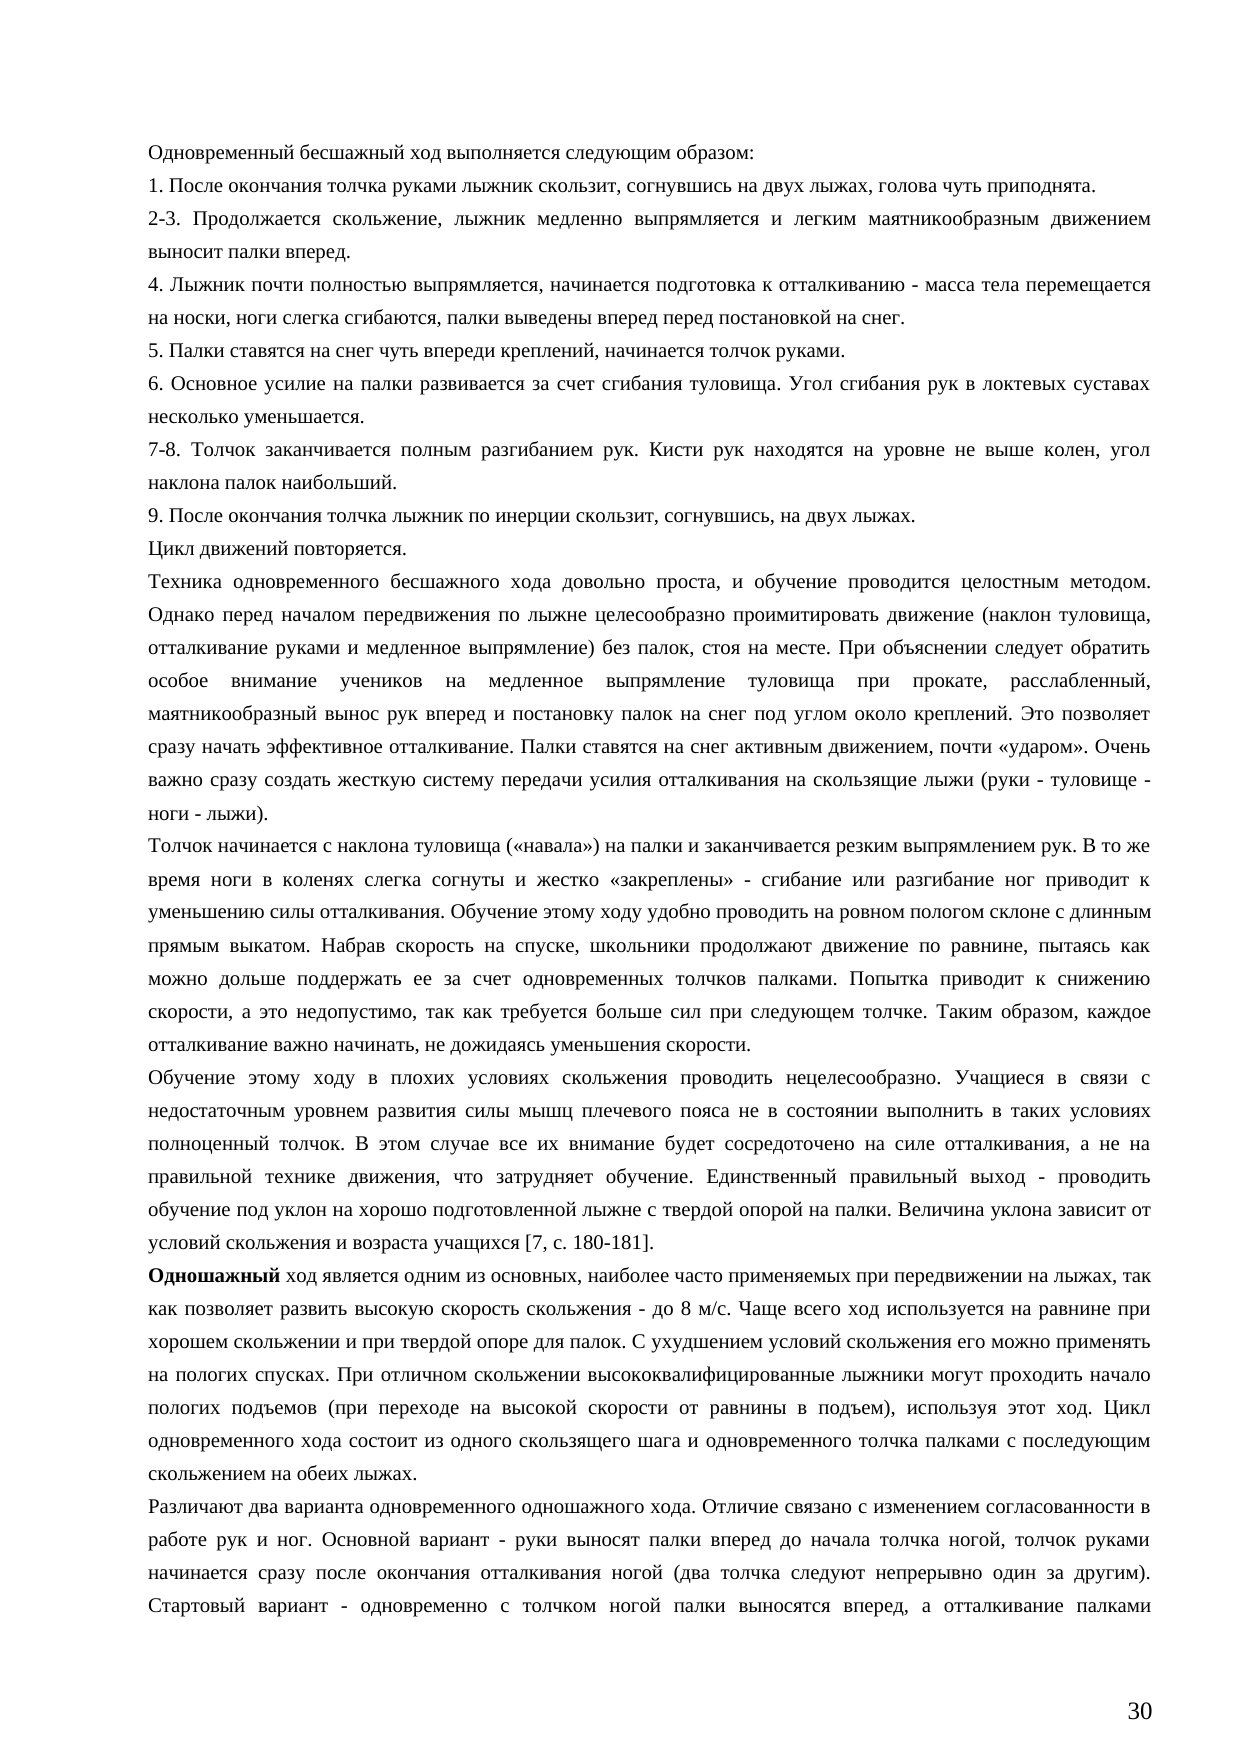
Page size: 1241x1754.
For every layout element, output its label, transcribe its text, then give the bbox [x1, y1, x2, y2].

text Обучение этому ходу в плохих условиях скольжения проводить нецелесообразно. Учащиеся в связи с недостаточным уровнем развития силы мышц плечевого пояса не в состоянии выполнить в таких условиях полноценный толчок. В этом случае все их внимание будет сосредоточено на силе отталкивания, а не на правильной технике движения, что затрудняет обучение. Единственный правильный выход - проводить обучение под уклон на хорошо подготовленной лыжне с твердой опорой на палки. Величина уклона зависит от условий скольжения и возраста учащихся [7, с. 180-181]. [148, 1056, 1152, 1254]
text Одновременный бесшажный ход выполняется следующим образом: [148, 131, 1152, 164]
text Техника одновременного бесшажного хода довольно проста, и обучение проводится целостным методом. Однако перед началом передвижения по лыжне целесообразно проимитировать движение (наклон туловища, отталкивание руками и медленное выпрямление) без палок, стоя на месте. При объяснении следует обратить особое внимание учеников на медленное выпрямление туловища при прокате, расслабленный, маятникообразный вынос рук вперед и постановку палок на снег под углом около креплений. Это позволяет сразу начать эффективное отталкивание. Палки ставятся на снег активным движением, почти «ударом». Очень важно сразу создать жесткую систему передачи усилия отталкивания на скользящие лыжи (руки - туловище - ноги - лыжи). [148, 560, 1152, 824]
text 2-3. Продолжается скольжение, лыжник медленно выпрямляется и легким маятникообразным движением выносит палки вперед. [148, 197, 1152, 263]
text Толчок начинается с наклона туловища («навала») на палки и заканчивается резким выпрямлением рук. В то же время ноги в коленях слегка согнуты и жестко «закреплены» - сгибание или разгибание ног приводит к уменьшению силы отталкивания. Обучение этому ходу удобно проводить на ровном пологом склоне с длинным прямым выкатом. Набрав скорость на спуске, школьники продолжают движение по равнине, пытаясь как можно дольше поддержать ее за счет одновременных толчков палками. Попытка приводит к снижению скорости, а это недопустимо, так как требуется больше сил при следующем толчке. Таким образом, каждое отталкивание важно начинать, не дожидаясь уменьшения скорости. [148, 824, 1152, 1056]
text 1. После окончания толчка руками лыжник скользит, согнувшись на двух лыжах, голова чуть приподнята. [148, 164, 1152, 197]
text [148, 1485, 1152, 1617]
text 6. Основное усилие на палки развивается за счет сгибания туловища. Угол сгибания рук в локтевых суставах несколько уменьшается. [148, 362, 1152, 428]
text Одношажный ход является одним из основных, наиболее часто применяемых при передвижении на лыжах, так как позволяет развить высокую скорость скольжения - до 8 м/с. Чаще всего ход используется на равнине при хорошем скольжении и при твердой опоре для палок. С ухудшением условий скольжения его можно применять на пологих спусках. При отличном скольжении высококвалифицированные лыжники могут проходить начало пологих подъемов (при переходе на высокой скорости от равнины в подъем), используя этот ход. Цикл одновременного хода состоит из одного скользящего шага и одновременного толчка палками с последующим скольжением на обеих лыжах. [148, 1254, 1152, 1485]
text Цикл движений повторяется. [148, 527, 1152, 560]
text 7-8. Толчок заканчивается полным разгибанием рук. Кисти рук находятся на уровне не выше колен, угол наклона палок наибольший. [148, 428, 1152, 494]
text 5. Палки ставятся на снег чуть впереди креплений, начинается толчок руками. [148, 329, 1152, 362]
text 9. После окончания толчка лыжник по инерции скользит, согнувшись, на двух лыжах. [148, 494, 1152, 527]
text 4. Лыжник почти полностью выпрямляется, начинается подготовка к отталкиванию - масса тела перемещается на носки, ноги слегка сгибаются, палки выведены вперед перед постановкой на снег. [148, 263, 1152, 329]
